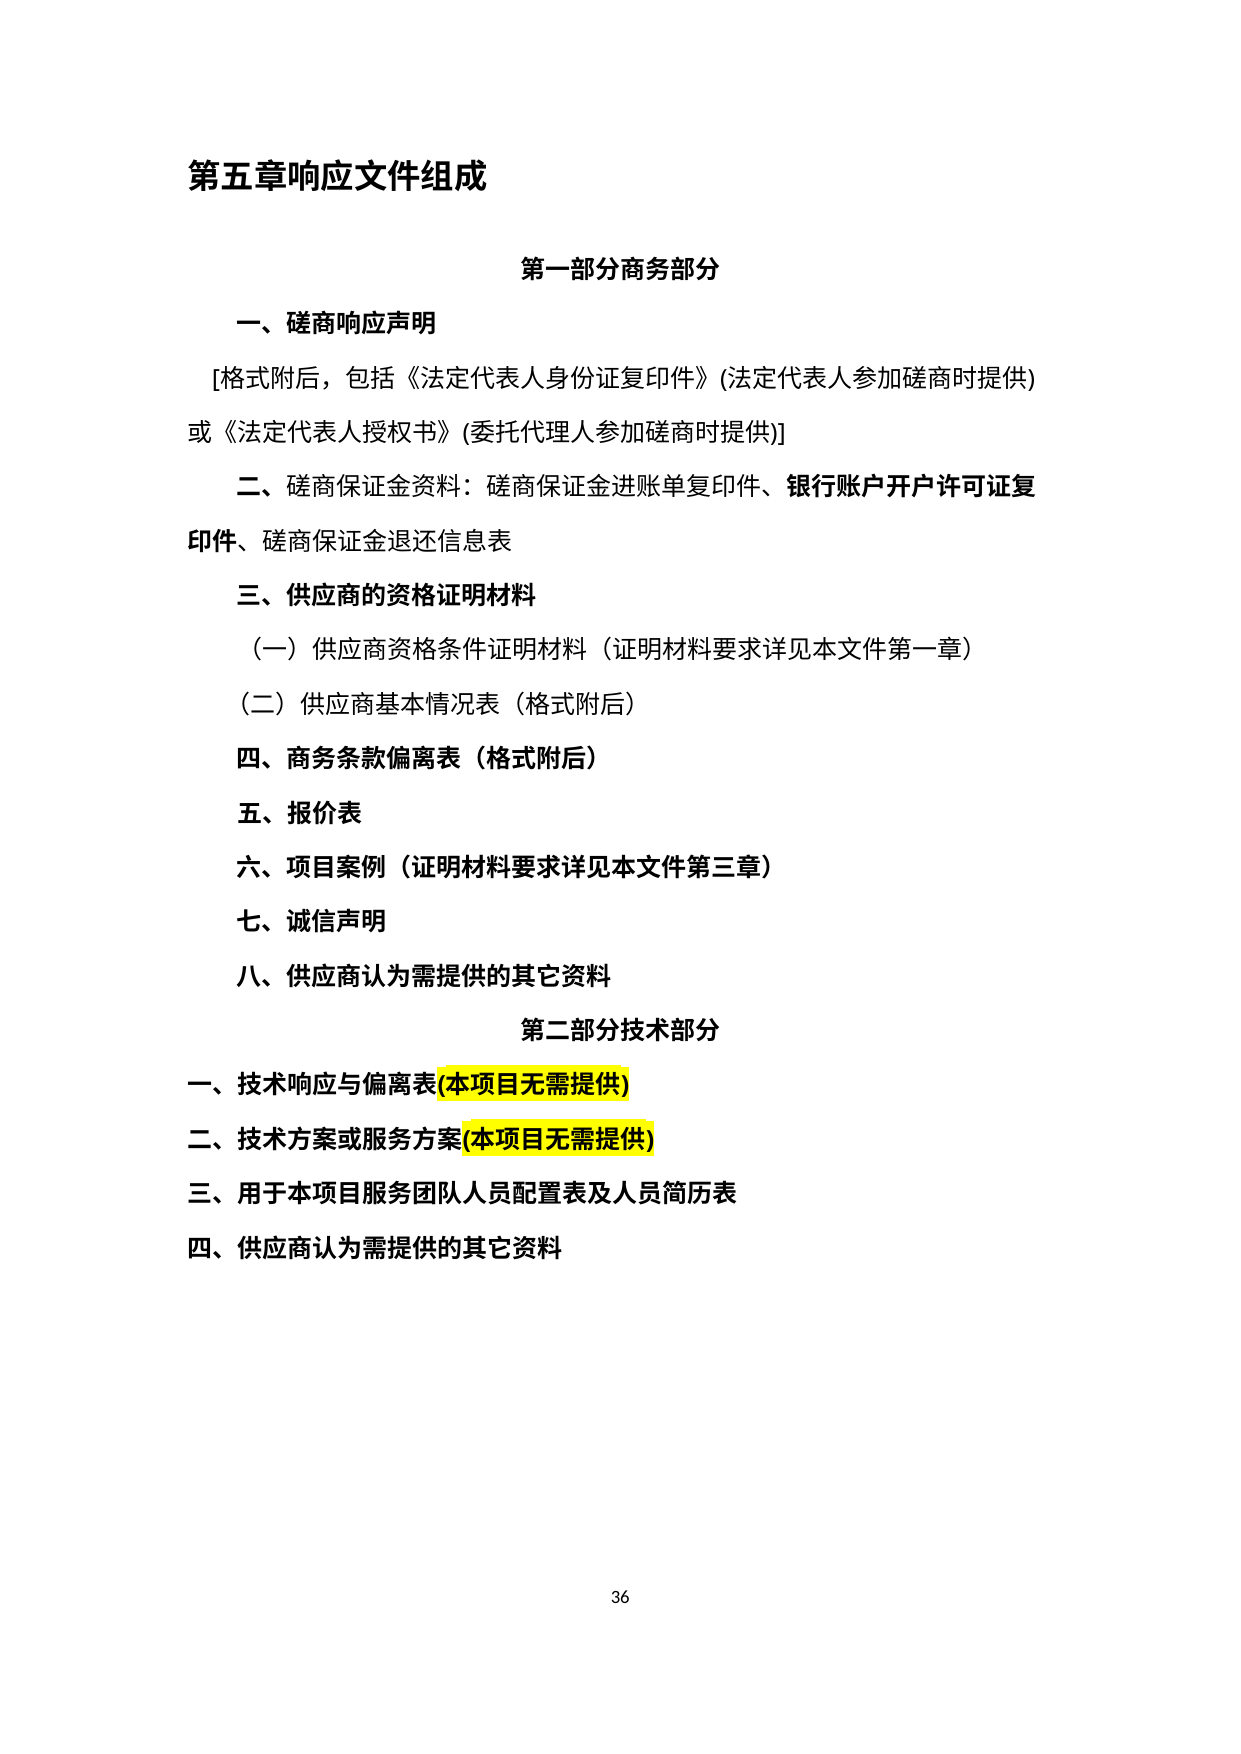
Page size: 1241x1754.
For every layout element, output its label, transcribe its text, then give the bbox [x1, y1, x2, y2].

text 二、技术方案或服务方案(本项目无需提供) [646, 1119, 1053, 1156]
text 七、诚信声明 [187, 902, 1053, 938]
text 一、技术响应与偏离表(本项目无需提供) [187, 1065, 446, 1101]
text 五、报价表 [187, 793, 1053, 829]
text 三、用于本项目服务团队人员配置表及人员简历表 [187, 1174, 1053, 1210]
text 四、供应商认为需提供的其它资料 [187, 1228, 1053, 1264]
text 第五章响应文件组成 [187, 150, 1053, 198]
text 四、商务条款偏离表（格式附后） [187, 739, 1053, 775]
text 第一部分商务部分 [187, 249, 1053, 286]
text 八、供应商认为需提供的其它资料 [187, 956, 1053, 992]
text [格式附后，包括《法定代表人身份证复印件》(法定代表人参加磋商时提供)或《法定代表人授权书》(委托代理人参加磋商时提供)] [187, 358, 1053, 449]
text 三、供应商的资格证明材料 [187, 576, 1053, 612]
text （二）供应商基本情况表（格式附后） [187, 684, 1053, 721]
text 二、磋商保证金资料：磋商保证金进账单复印件、银行账户开户许可证复印件、磋商保证金退还信息表 [187, 467, 1053, 557]
text 一、磋商响应声明 [187, 304, 1053, 340]
text 六、项目案例（证明材料要求详见本文件第三章） [187, 847, 1053, 884]
text 二、技术方案或服务方案(本项目无需提供) [187, 1119, 471, 1156]
text （一）供应商资格条件证明材料（证明材料要求详见本文件第一章） [187, 630, 1053, 666]
text 第二部分技术部分 [187, 1011, 1053, 1047]
text 一、技术响应与偏离表(本项目无需提供) [621, 1065, 1053, 1101]
